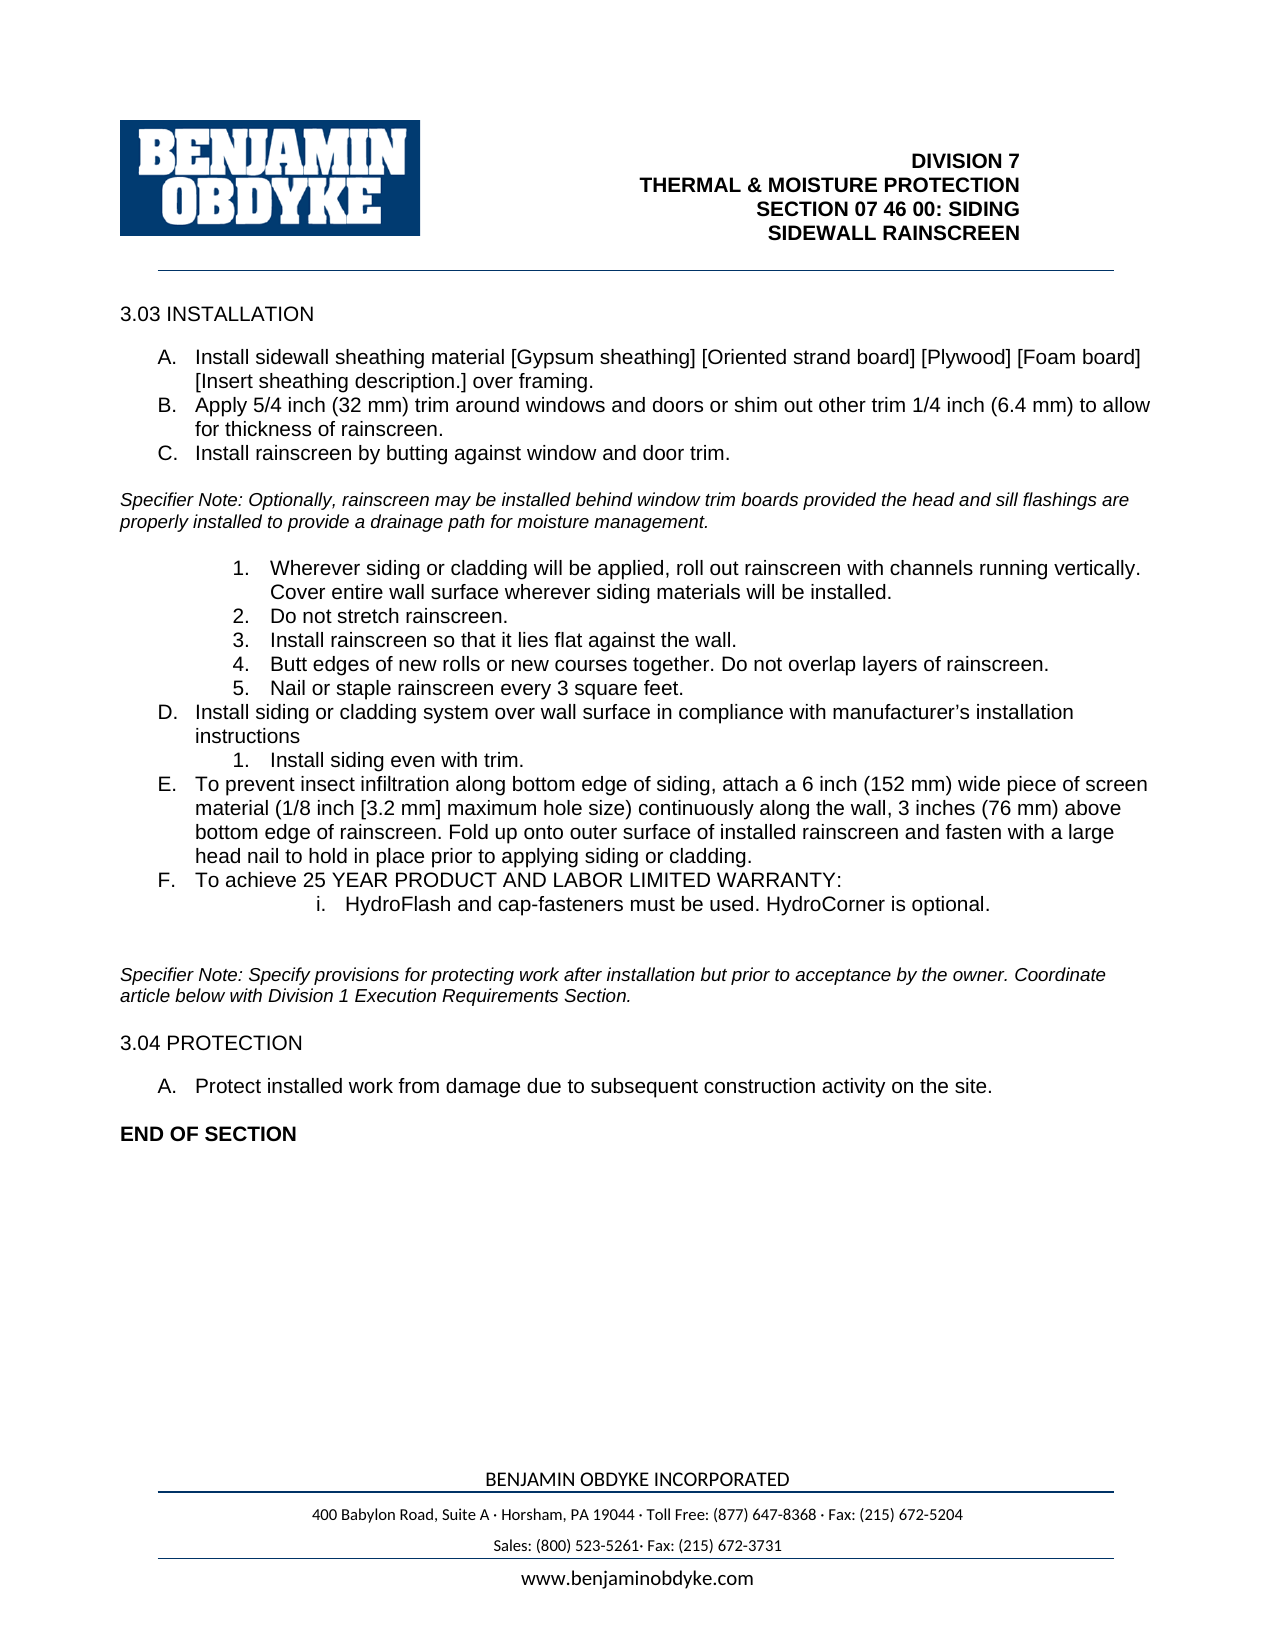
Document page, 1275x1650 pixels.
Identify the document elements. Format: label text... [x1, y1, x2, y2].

list To achieve 25 YEAR PRODUCT AND LABOR LIMITED WARRANTY: [157, 867, 1155, 891]
list To prevent insect infiltration along bottom edge of siding, attach a 6 inch (152 mm) wide piece of screen material (1/8 inch [3.2 mm] maximum hole size) continuously along the wall, 3 inches (76 mm) above bottom edge of rainscreen. Fold up onto outer surface of installed rainscreen and fasten with a large head nail to hold in place prior to applying siding or cladding. [157, 772, 1155, 867]
text END OF SECTION [120, 1121, 1155, 1145]
text Specifier Note: Optionally, rainscreen may be installed behind window trim boards provided the head and sill flashings are properly installed to provide a drainage path for moisture management. [120, 489, 1155, 532]
text 3.03 INSTALLATION [120, 302, 1155, 326]
list Install rainscreen so that it lies flat against the wall. [232, 628, 1155, 652]
list Nail or staple rainscreen every 3 square feet. [232, 676, 1155, 700]
list Install sidewall sheathing material [Gypsum sheathing] [Oriented strand board] [Plywood] [Foam board] [Insert sheathing description.] over framing. [157, 345, 1155, 393]
list Apply 5/4 inch (32 mm) trim around windows and doors or shim out other trim 1/4 inch (6.4 mm) to allow for thickness of rainscreen. [157, 393, 1155, 441]
text Specifier Note: Specify provisions for protecting work after installation but prior to acceptance by the owner. Coordinate article below with Division 1 Execution Requirements Section. [120, 963, 1155, 1006]
list Install rainscreen by butting against window and door trim. [157, 441, 1155, 465]
list Protect installed work from damage due to subsequent construction activity on the site. [157, 1073, 1155, 1097]
list Do not stretch rainscreen. [232, 604, 1155, 628]
list Butt edges of new rolls or new courses together. Do not overlap layers of rainscreen. [232, 652, 1155, 676]
list Wherever siding or cladding will be applied, roll out rainscreen with channels running vertically. Cover entire wall surface wherever siding materials will be installed. [232, 556, 1155, 604]
list Install siding or cladding system over wall surface in compliance with manufacturer’s installation instructions [157, 700, 1155, 748]
list Install siding even with trim. [232, 748, 1155, 772]
picture [120, 120, 420, 236]
list HydroFlash and cap-fasteners must be used. HydroCorner is optional. [326, 891, 1155, 915]
text 3.04 PROTECTION [120, 1030, 1155, 1054]
